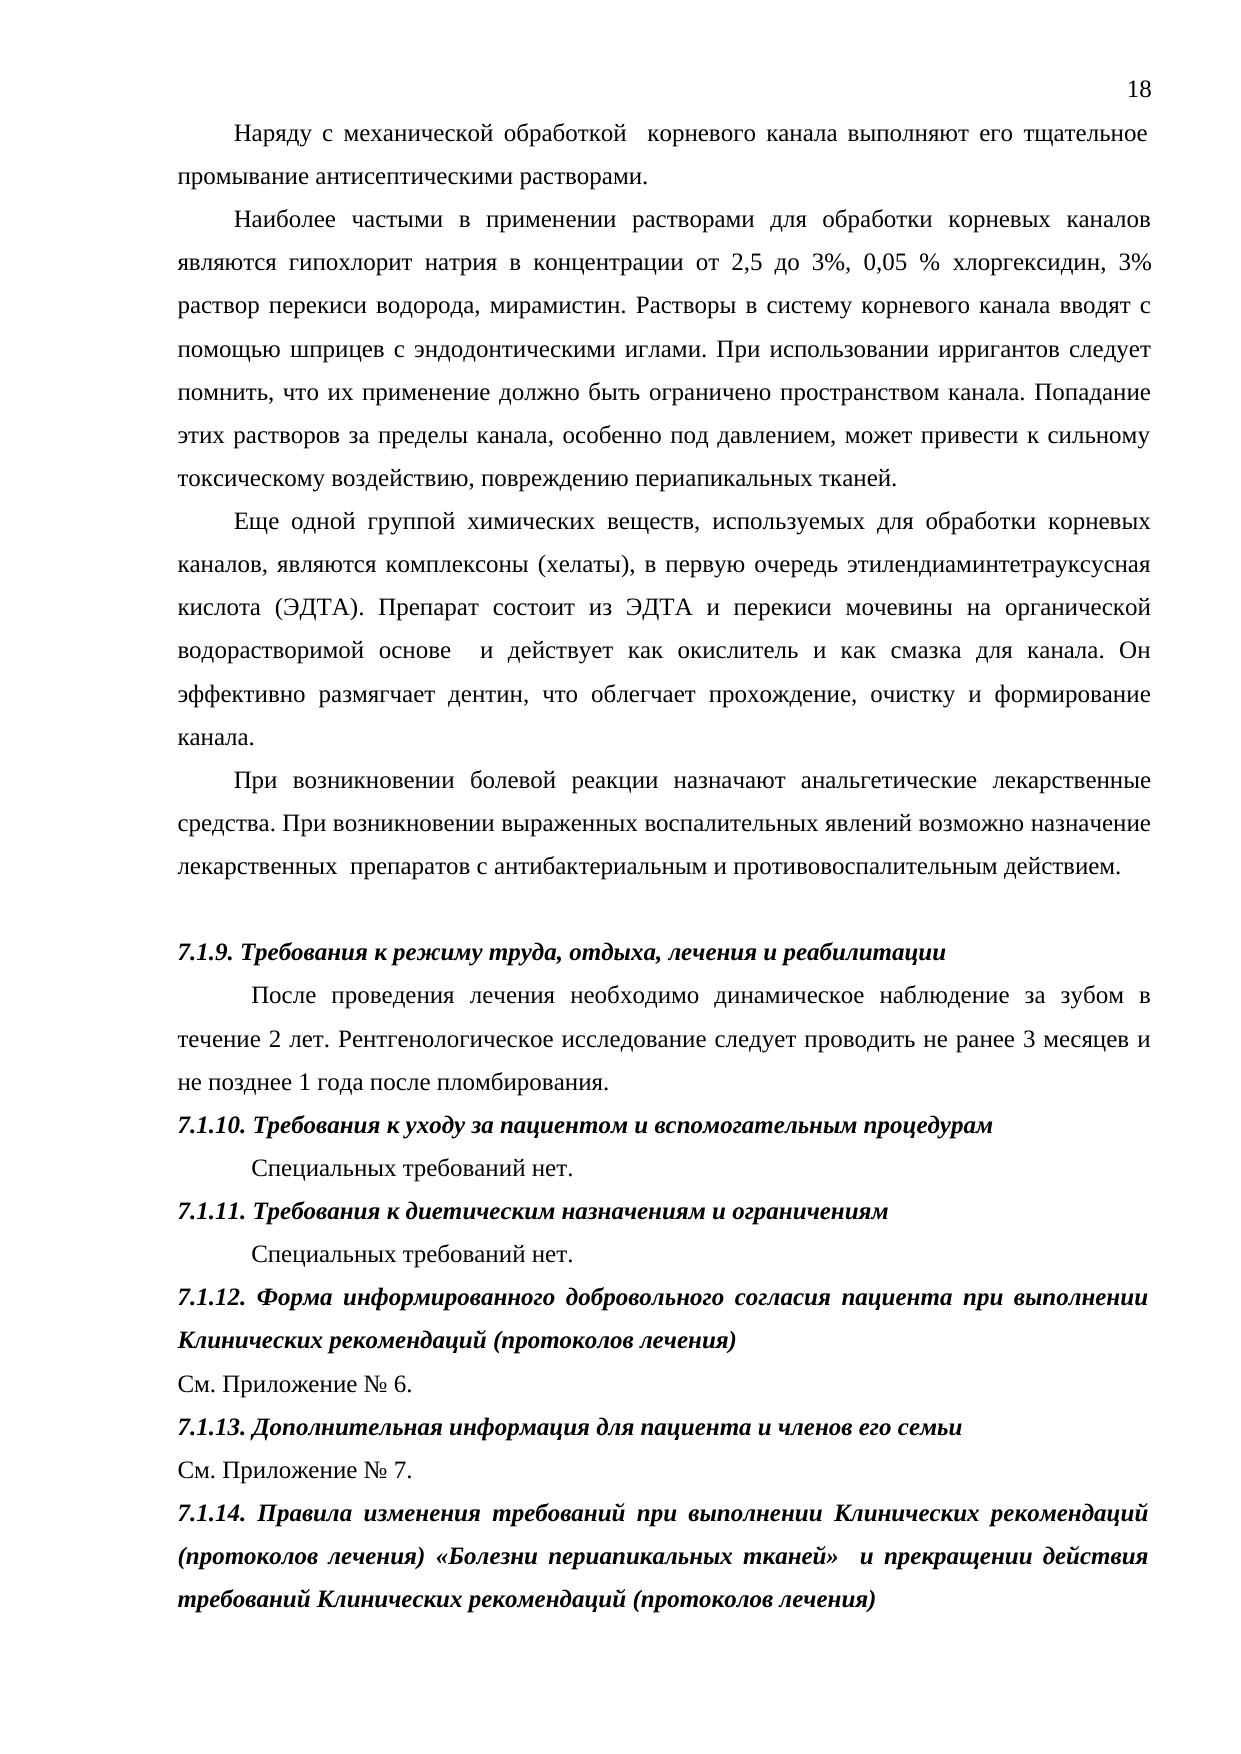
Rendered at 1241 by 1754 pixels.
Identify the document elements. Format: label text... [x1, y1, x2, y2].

text 7.1.12. Форма информированного добровольного согласия пациента при выполнении Клинических рекомендаций (протоколов лечения) [177, 1282, 1152, 1354]
text См. Приложение № 7. [177, 1455, 1152, 1484]
text См. Приложение № 6. [177, 1369, 1152, 1397]
text Специальных требований нет. [177, 1153, 1152, 1182]
text 7.1.13. Дополнительная информация для пациента и членов его семьи [177, 1412, 1152, 1441]
text 7.1.10. Требования к уходу за пациентом и вспомогательным процедурам [177, 1110, 1152, 1139]
text 7.1.9. Требования к режиму труда, отдыха, лечения и реабилитации [177, 937, 1152, 966]
text Специальных требований нет. [177, 1239, 1152, 1268]
text Наиболее частыми в применении растворами для обработки корневых каналов являются гипохлорит натрия в концентрации от 2,5 до 3%, 0,05 % хлоргексидин, 3% раствор перекиси водорода, мирамистин. Растворы в систему корневого канала вводят с помощью шприцев с эндодонтическими иглами. При использовании ирригантов следует помнить, что их применение должно быть ограничено пространством канала. Попадание этих растворов за пределы канала, особенно под давлением, может привести к сильному токсическому воздействию, повреждению периапикальных тканей. [177, 204, 1152, 492]
text После проведения лечения необходимо динамическое наблюдение за зубом в течение 2 лет. Рентгенологическое исследование следует проводить не ранее 3 месяцев и не позднее 1 года после пломбирования. [177, 981, 1152, 1096]
text 7.1.14. Правила изменения требований при выполнении Клинических рекомендаций (протоколов лечения) «Болезни периапикальных тканей» и прекращении действия требований Клинических рекомендаций (протоколов лечения) [177, 1498, 1152, 1613]
text Наряду с механической обработкой корневого канала выполняют его тщательное промывание антисептическими растворами. [177, 118, 1149, 190]
text 7.1.11. Требования к диетическим назначениям и ограничениям [177, 1196, 1152, 1225]
text Еще одной группой химических веществ, используемых для обработки корневых каналов, являются комплексоны (хелаты), в первую очередь этилендиаминтетрауксусная кислота (ЭДТА). Препарат состоит из ЭДТА и перекиси мочевины на органической водорастворимой основе и действует как окислитель и как смазка для канала. Он эффективно размягчает дентин, что облегчает прохождение, очистку и формирование канала. [177, 506, 1152, 751]
text При возникновении болевой реакции назначают анальгетические лекарственные средства. При возникновении выраженных воспалительных явлений возможно назначение лекарственных препаратов с антибактериальным и противовоспалительным действием. [177, 765, 1152, 880]
